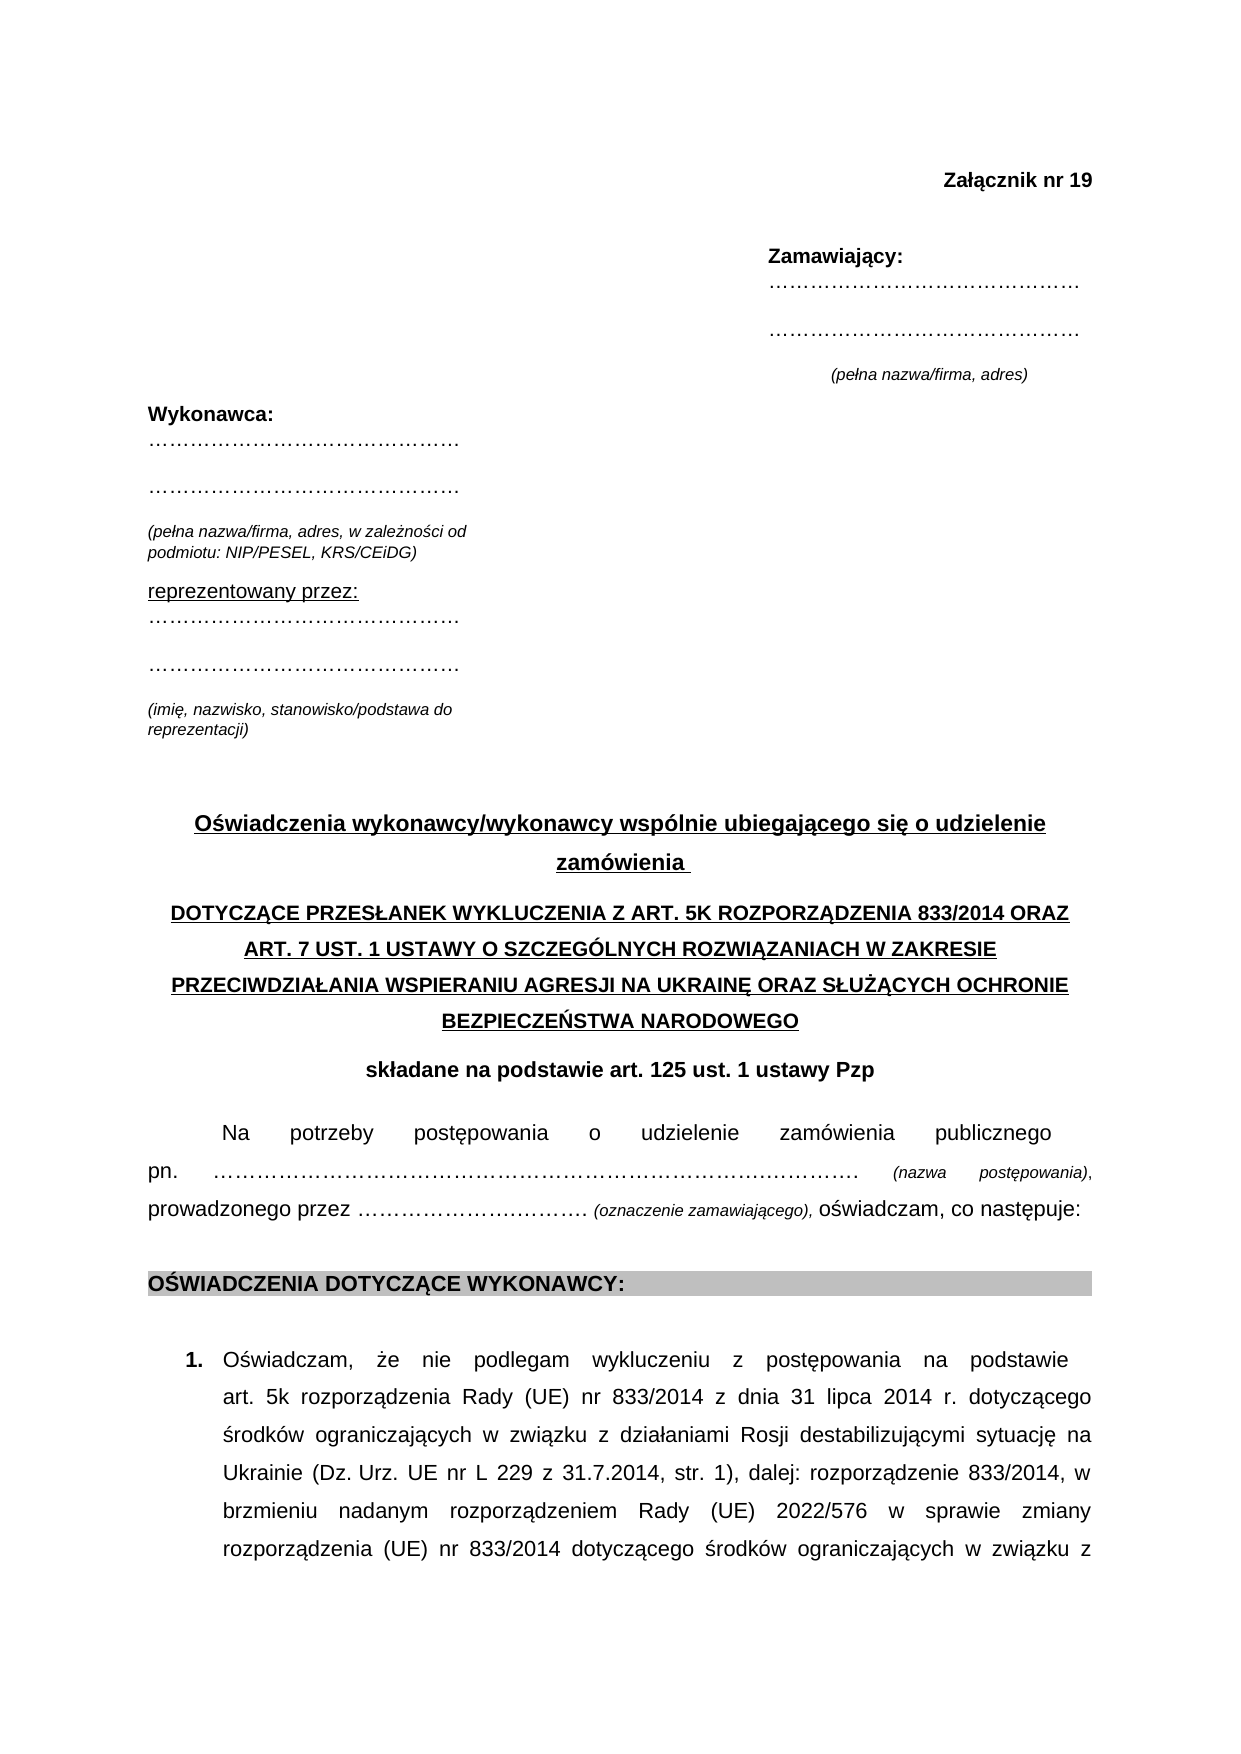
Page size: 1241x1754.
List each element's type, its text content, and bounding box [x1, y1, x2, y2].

text Oświadczenia wykonawcy/wykonawcy wspólnie ubiegającego się o udzielenie zamówienia [148, 810, 1092, 876]
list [185, 1346, 1092, 1561]
text Na potrzeby postępowania o udzielenie zamówienia publicznego pn. ………………………………………………………………….…………. (nazwa postępowania), prowadzonego przez ………………….………. (oznaczenie zamawiającego), oświadczam, co następuje: [148, 1120, 1092, 1221]
text ……………………………………………………………………………… [148, 604, 472, 676]
text ……………………………………………………………………………… [768, 269, 1092, 341]
text (pełna nazwa/firma, adres, w zależności od podmiotu: NIP/PESEL, KRS/CEiDG) [148, 522, 472, 562]
text Wykonawca: [148, 401, 1092, 425]
text Załącznik nr 19 [694, 168, 1092, 192]
text (pełna nazwa/firma, adres) [768, 364, 1092, 384]
text OŚWIADCZENIA DOTYCZĄCE WYKONAWCY: [148, 1271, 1092, 1296]
text Zamawiający: [694, 243, 1092, 267]
text (imię, nazwisko, stanowisko/podstawa do reprezentacji) [148, 700, 472, 739]
text DOTYCZĄCE PRZESŁANEK WYKLUCZENIA Z ART. 5K ROZPORZĄDZENIA 833/2014 ORAZ ART. 7 UST. 1 USTAWY o szczególnych rozwiązaniach w zakresie przeciwdziałania wspieraniu agresji na Ukrainę oraz służących ochronie bezpieczeństwa narodowego [148, 901, 1092, 1033]
text reprezentowany przez: [148, 579, 1092, 603]
text składane na podstawie art. 125 ust. 1 ustawy Pzp [148, 1057, 1092, 1083]
text ……………………………………………………………………………… [148, 426, 472, 498]
